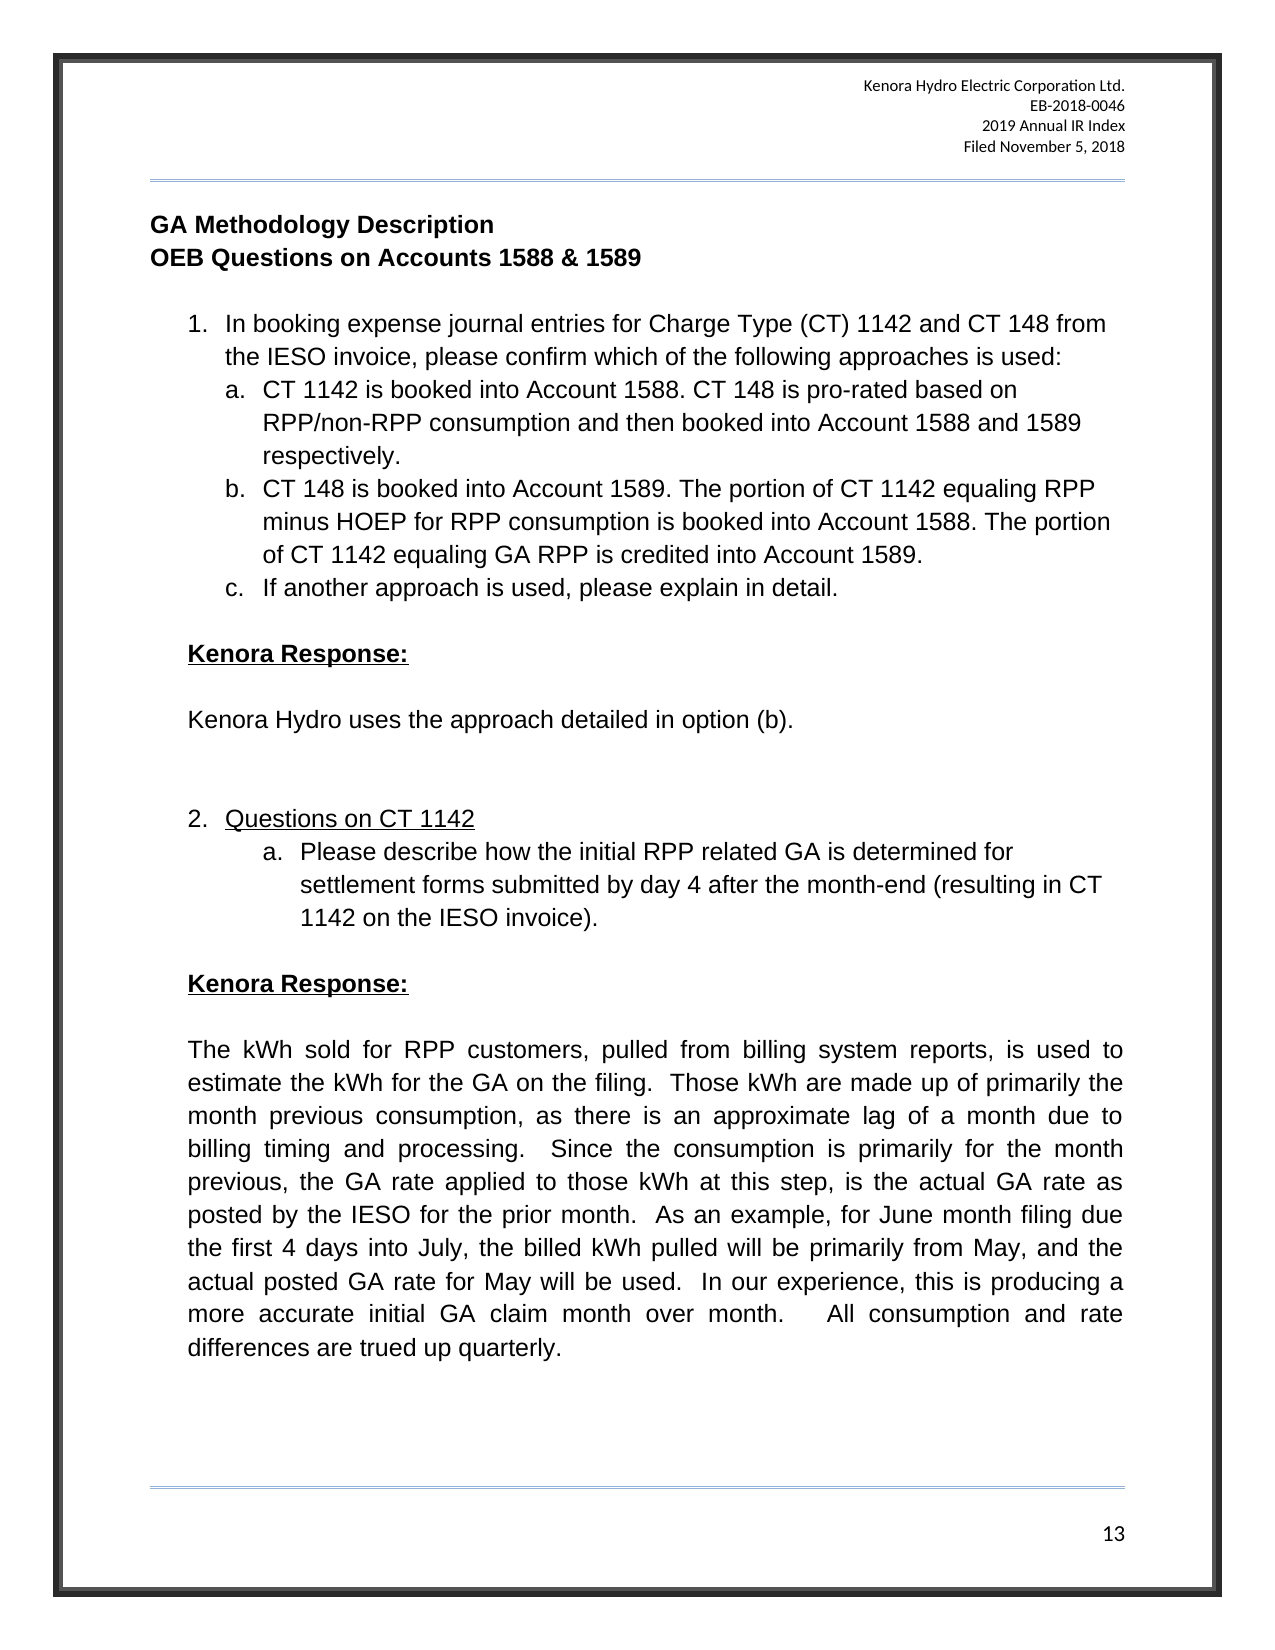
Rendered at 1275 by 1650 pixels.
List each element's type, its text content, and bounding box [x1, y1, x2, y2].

list If another approach is used, please explain in detail. [225, 573, 1125, 602]
list Please describe how the initial RPP related GA is determined for settlement forms submitted by day 4 after the month-end (resulting in CT 1142 on the IESO invoice). [262, 837, 1125, 932]
text Kenora Response: [187, 639, 1125, 668]
text Kenora Hydro uses the approach detailed in option (b). [187, 705, 1125, 734]
list CT 148 is booked into Account 1589. The portion of CT 1142 equaling RPP minus HOEP for RPP consumption is booked into Account 1588. The portion of CT 1142 equaling GA RPP is credited into Account 1589. [225, 474, 1125, 569]
list Kenora Response: [187, 969, 1125, 998]
list Questions on CT 1142 [187, 804, 1125, 833]
list The kWh sold for RPP customers, pulled from billing system reports, is used to estimate the kWh for the GA on the filing. Those kWh are made up of primarily the month previous consumption, as there is an approximate lag of a month due to billing timing and processing. Since the consumption is primarily for the month previous, the GA rate applied to those kWh at this step, is the actual GA rate as posted by the IESO for the prior month. As an example, for June month filing due the first 4 days into July, the billed kWh pulled will be primarily from May, and the actual posted GA rate for May will be used. In our experience, this is producing a more accurate initial GA claim month over month. All consumption and rate differences are trued up quarterly. [187, 1035, 1125, 1361]
list CT 1142 is booked into Account 1588. CT 148 is pro-rated based on RPP/non-RPP consumption and then booked into Account 1588 and 1589 respectively. [225, 375, 1125, 470]
text OEB Questions on Accounts 1588 & 1589 [150, 243, 1125, 272]
text GA Methodology Description [150, 210, 1125, 238]
list In booking expense journal entries for Charge Type (CT) 1142 and CT 148 from the IESO invoice, please confirm which of the following approaches is used: [187, 309, 1125, 371]
